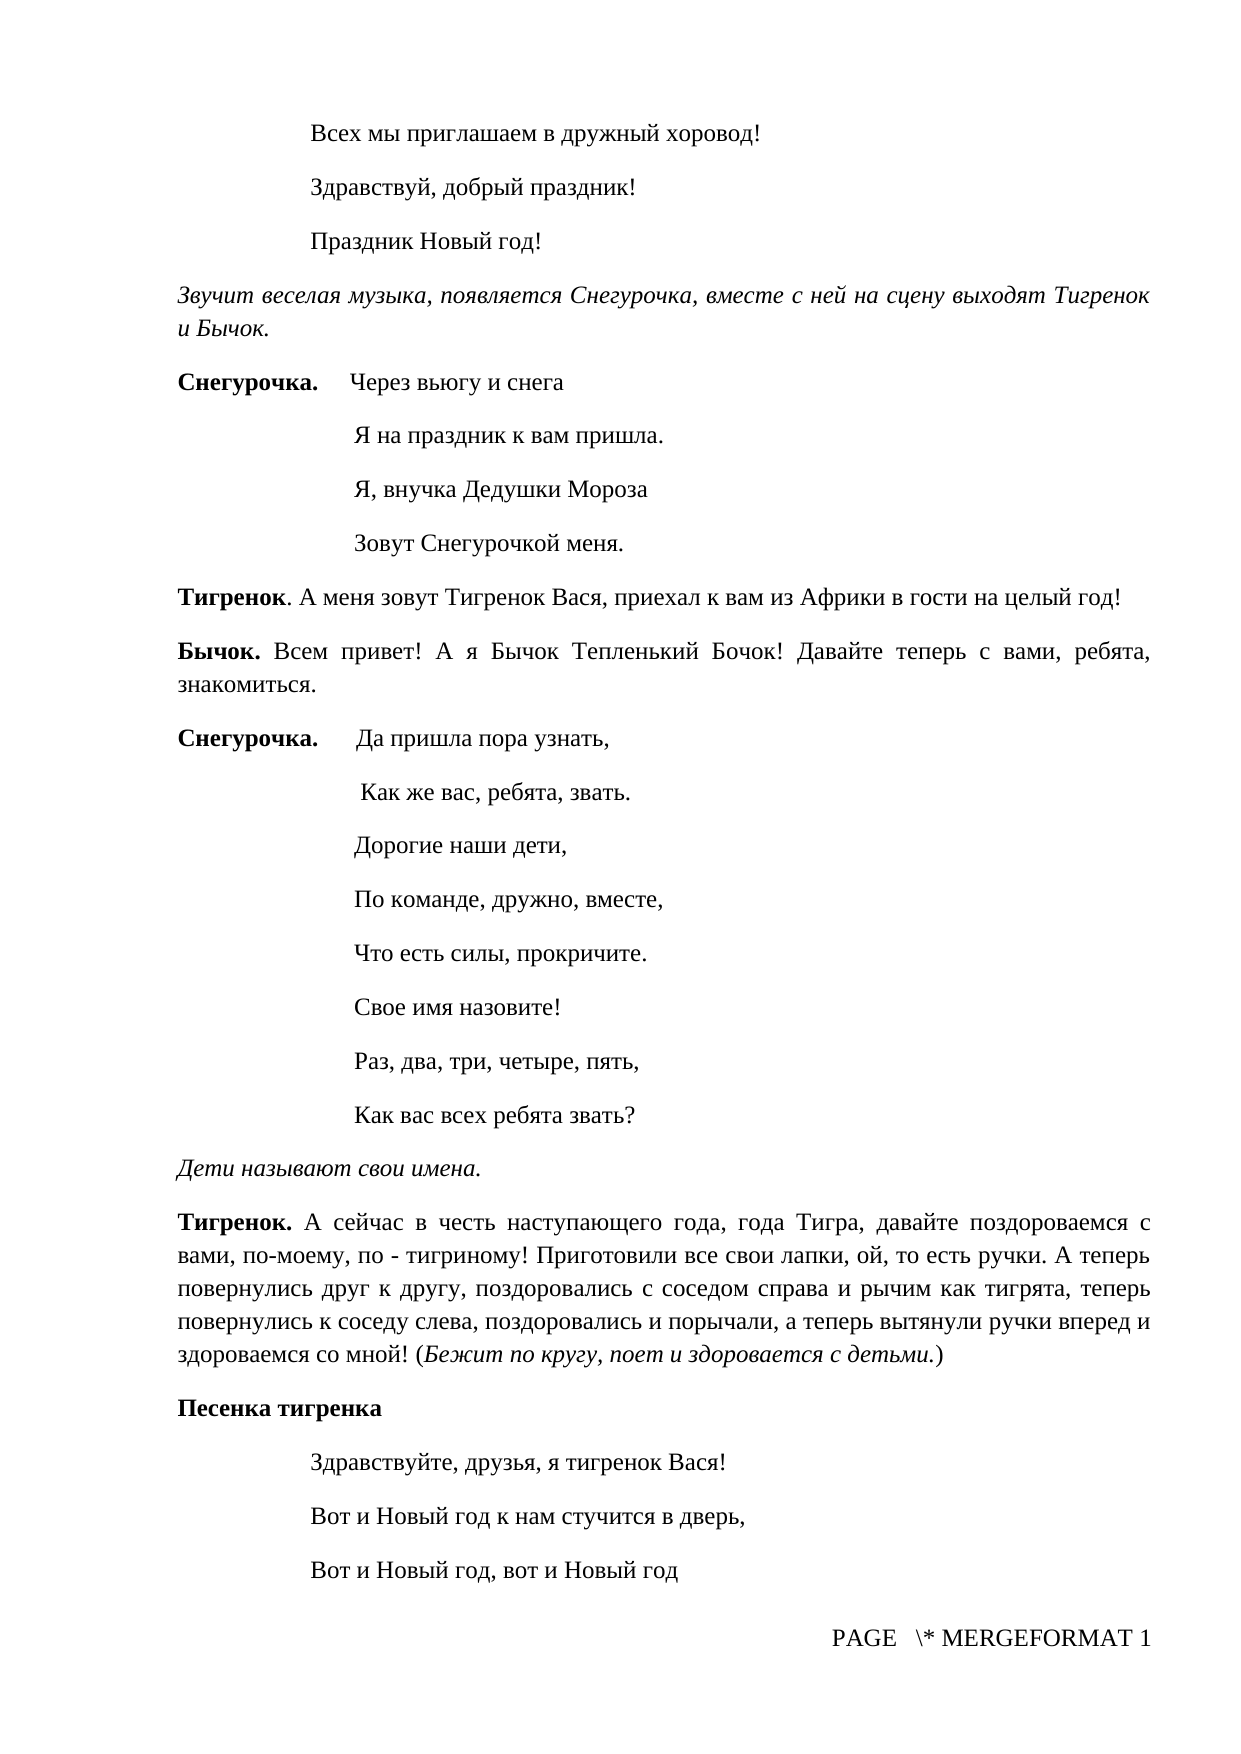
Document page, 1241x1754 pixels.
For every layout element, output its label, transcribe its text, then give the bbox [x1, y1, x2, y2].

text Раз, два, три, четыре, пять, [310, 1046, 1152, 1074]
text Снегурочка. Через вьюгу и снега [177, 367, 1152, 395]
text Песенка тигренка [177, 1393, 1152, 1422]
text По команде, дружно, вместе, [310, 884, 1152, 913]
text Вот и Новый год к нам стучится в дверь, [310, 1501, 1152, 1530]
text Я, внучка Дедушки Мороза [310, 474, 1152, 503]
text Дети называют свои имена. [177, 1153, 1152, 1182]
text Тигренок. А сейчас в честь наступающего года, года Тигра, давайте поздороваемся с вами, по-моему, по - тигриному! Приготовили все свои лапки, ой, то есть ручки. А теперь повернулись друг к другу, поздоровались с соседом справа и рычим как тигрята, теперь повернулись к соседу слева, поздоровались и порычали, а теперь вытянули ручки вперед и здороваемся со мной! (Бежит по кругу, поет и здоровается с детьми.) [177, 1207, 1152, 1368]
text Что есть силы, прокричите. [310, 938, 1152, 967]
text Свое имя назовите! [310, 992, 1152, 1021]
text Бычок. Всем привет! А я Бычок Тепленький Бочок! Давайте теперь с вами, ребята, знакомиться. [177, 636, 1152, 698]
text Зовут Снегурочкой меня. [310, 528, 1152, 557]
text Звучит веселая музыка, появляется Снегурочка, вместе с ней на сцену выходят Тигренок и Бычок. [177, 280, 1152, 341]
text Снегурочка. Да пришла пора узнать, [177, 723, 1152, 751]
text Дорогие наши дети, [310, 830, 1152, 859]
text Как же вас, ребята, звать. [310, 777, 1152, 805]
text Всех мы приглашаем в дружный хоровод! [310, 118, 1152, 147]
text Как вас всех ребята звать? [310, 1100, 1152, 1128]
text Здравствуй, добрый праздник! [310, 172, 1152, 201]
text Здравствуйте, друзья, я тигренок Вася! [310, 1447, 1152, 1476]
text Тигренок. А меня зовут Тигренок Вася, приехал к вам из Африки в гости на целый год! [177, 582, 1152, 611]
text Я на праздник к вам пришла. [310, 420, 1152, 449]
text Вот и Новый год, вот и Новый год [310, 1555, 1152, 1584]
text Праздник Новый год! [310, 226, 1152, 254]
